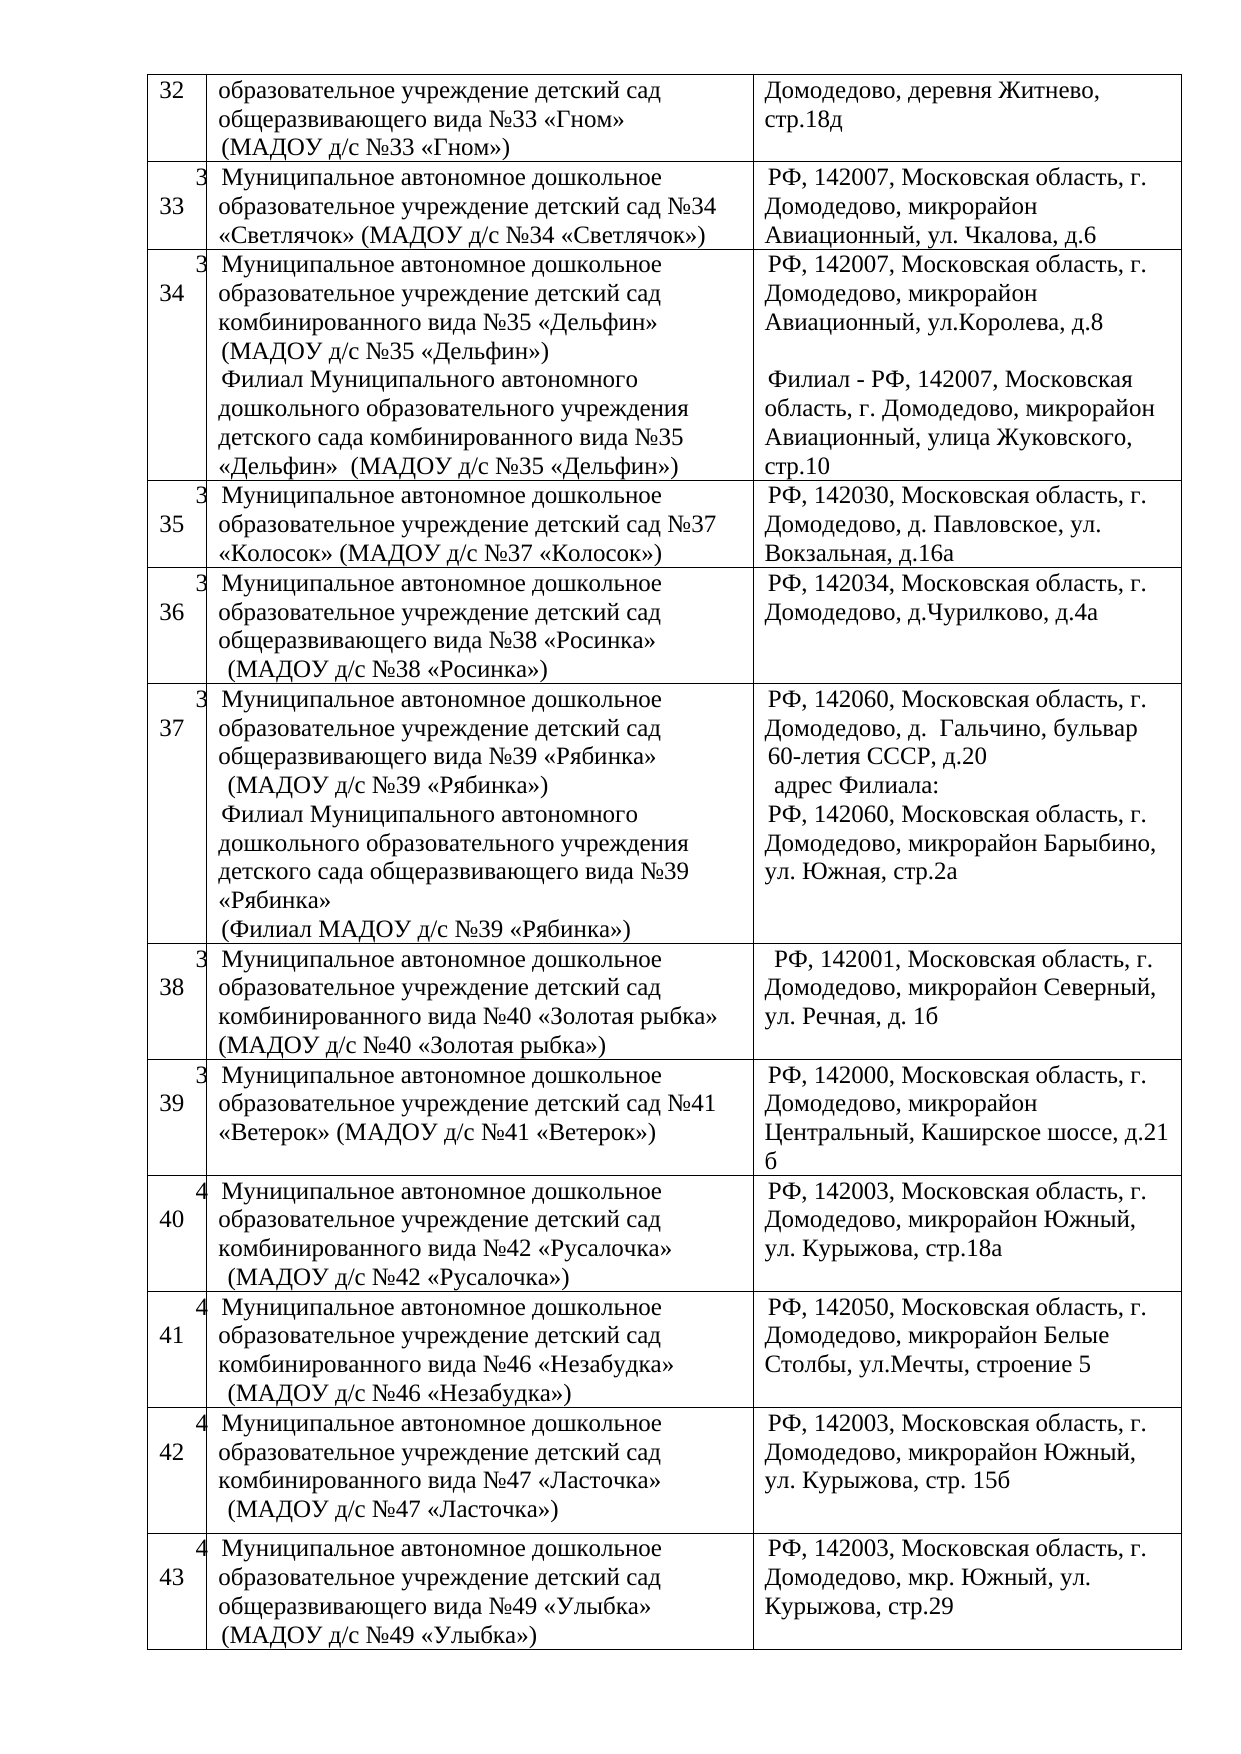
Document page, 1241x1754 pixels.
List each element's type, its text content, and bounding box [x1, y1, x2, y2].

table_cell РФ, 142003, Московская область, г. Домодедово, мкр. Южный, ул. Курыжова, стр.29 [754, 1534, 1181, 1648]
table_cell 333 [148, 162, 206, 248]
table_cell Муниципальное автономное дошкольное образовательное учреждение детский сад комбинированного вида №40 «Золотая рыбка» (МАДОУ д/с №40 «Золотая рыбка») [207, 944, 753, 1059]
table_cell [207, 75, 753, 161]
table_cell РФ, 142034, Московская область, г. Домодедово, д.Чурилково, д.4а [754, 568, 1181, 683]
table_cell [754, 75, 1181, 161]
table_cell Муниципальное автономное дошкольное образовательное учреждение детский сад №41 «Ветерок» (МАДОУ д/с №41 «Ветерок») [207, 1060, 753, 1175]
table_cell 335 [148, 481, 206, 567]
table_cell 334 [148, 250, 206, 479]
table_cell 337 [148, 684, 206, 943]
table_cell Муниципальное автономное дошкольное образовательное учреждение детский сад комбинированного вида №47 «Ласточка» (МАДОУ д/с №47 «Ласточка») [207, 1408, 753, 1532]
table_cell 441 [148, 1292, 206, 1407]
table_cell Муниципальное автономное дошкольное образовательное учреждение детский сад общеразвивающего вида №49 «Улыбка» (МАДОУ д/с №49 «Улыбка») [207, 1534, 753, 1648]
table_cell Муниципальное автономное дошкольное образовательное учреждение детский сад комбинированного вида №42 «Русалочка» (МАДОУ д/с №42 «Русалочка») [207, 1176, 753, 1291]
table_cell 442 [148, 1408, 206, 1532]
table_cell Муниципальное автономное дошкольное образовательное учреждение детский сад комбинированного вида №46 «Незабудка» (МАДОУ д/с №46 «Незабудка») [207, 1292, 753, 1407]
table_cell 336 [148, 568, 206, 683]
table_cell РФ, 142060, Московская область, г. Домодедово, д. Гальчино, бульвар 60-летия СССР, д.20 адрес Филиала: РФ, 142060, Московская область, г. Домодедово, микрорайон Барыбино, ул. Южная, стр.2а [754, 684, 1181, 943]
table_cell РФ, 142030, Московская область, г. Домодедово, д. Павловское, ул. Вокзальная, д.16а [754, 481, 1181, 567]
table_cell Муниципальное автономное дошкольное образовательное учреждение детский сад комбинированного вида №35 «Дельфин» (МАДОУ д/с №35 «Дельфин») Филиал Муниципального автономного дошкольного образовательного учреждения детского сада комбинированного вида №35 «Дельфин» (МАДОУ д/с №35 «Дельфин») [207, 250, 753, 479]
table_cell 443 [148, 1534, 206, 1648]
table_cell РФ, 142007, Московская область, г. Домодедово, микрорайон Авиационный, ул.Королева, д.8 Филиал - РФ, 142007, Московская область, г. Домодедово, микрорайон Авиационный, улица Жуковского, стр.10 [754, 250, 1181, 479]
table_cell Муниципальное автономное дошкольное образовательное учреждение детский сад общеразвивающего вида №38 «Росинка» (МАДОУ д/с №38 «Росинка») [207, 568, 753, 683]
table_cell Муниципальное автономное дошкольное образовательное учреждение детский сад №34 «Светлячок» (МАДОУ д/с №34 «Светлячок») [207, 162, 753, 248]
table_cell Муниципальное автономное дошкольное образовательное учреждение детский сад общеразвивающего вида №39 «Рябинка» (МАДОУ д/с №39 «Рябинка») Филиал Муниципального автономного дошкольного образовательного учреждения детского сада общеразвивающего вида №39 «Рябинка» (Филиал МАДОУ д/с №39 «Рябинка») [207, 684, 753, 943]
table_cell РФ, 142001, Московская область, г. Домодедово, микрорайон Северный, ул. Речная, д. 1б [754, 944, 1181, 1059]
table_cell 440 [148, 1176, 206, 1291]
table_cell РФ, 142007, Московская область, г. Домодедово, микрорайон Авиационный, ул. Чкалова, д.6 [754, 162, 1181, 248]
table_cell РФ, 142050, Московская область, г. Домодедово, микрорайон Белые Столбы, ул.Мечты, строение 5 [754, 1292, 1181, 1407]
table_cell Муниципальное автономное дошкольное образовательное учреждение детский сад №37 «Колосок» (МАДОУ д/с №37 «Колосок») [207, 481, 753, 567]
table_cell РФ, 142000, Московская область, г. Домодедово, микрорайон Центральный, Каширское шоссе, д.21 б [754, 1060, 1181, 1175]
table_cell 338 [148, 944, 206, 1059]
table_cell 339 [148, 1060, 206, 1175]
table_cell 332 [148, 75, 206, 161]
table_cell РФ, 142003, Московская область, г. Домодедово, микрорайон Южный, ул. Курыжова, стр. 15б [754, 1408, 1181, 1532]
table_cell РФ, 142003, Московская область, г. Домодедово, микрорайон Южный, ул. Курыжова, стр.18а [754, 1176, 1181, 1291]
